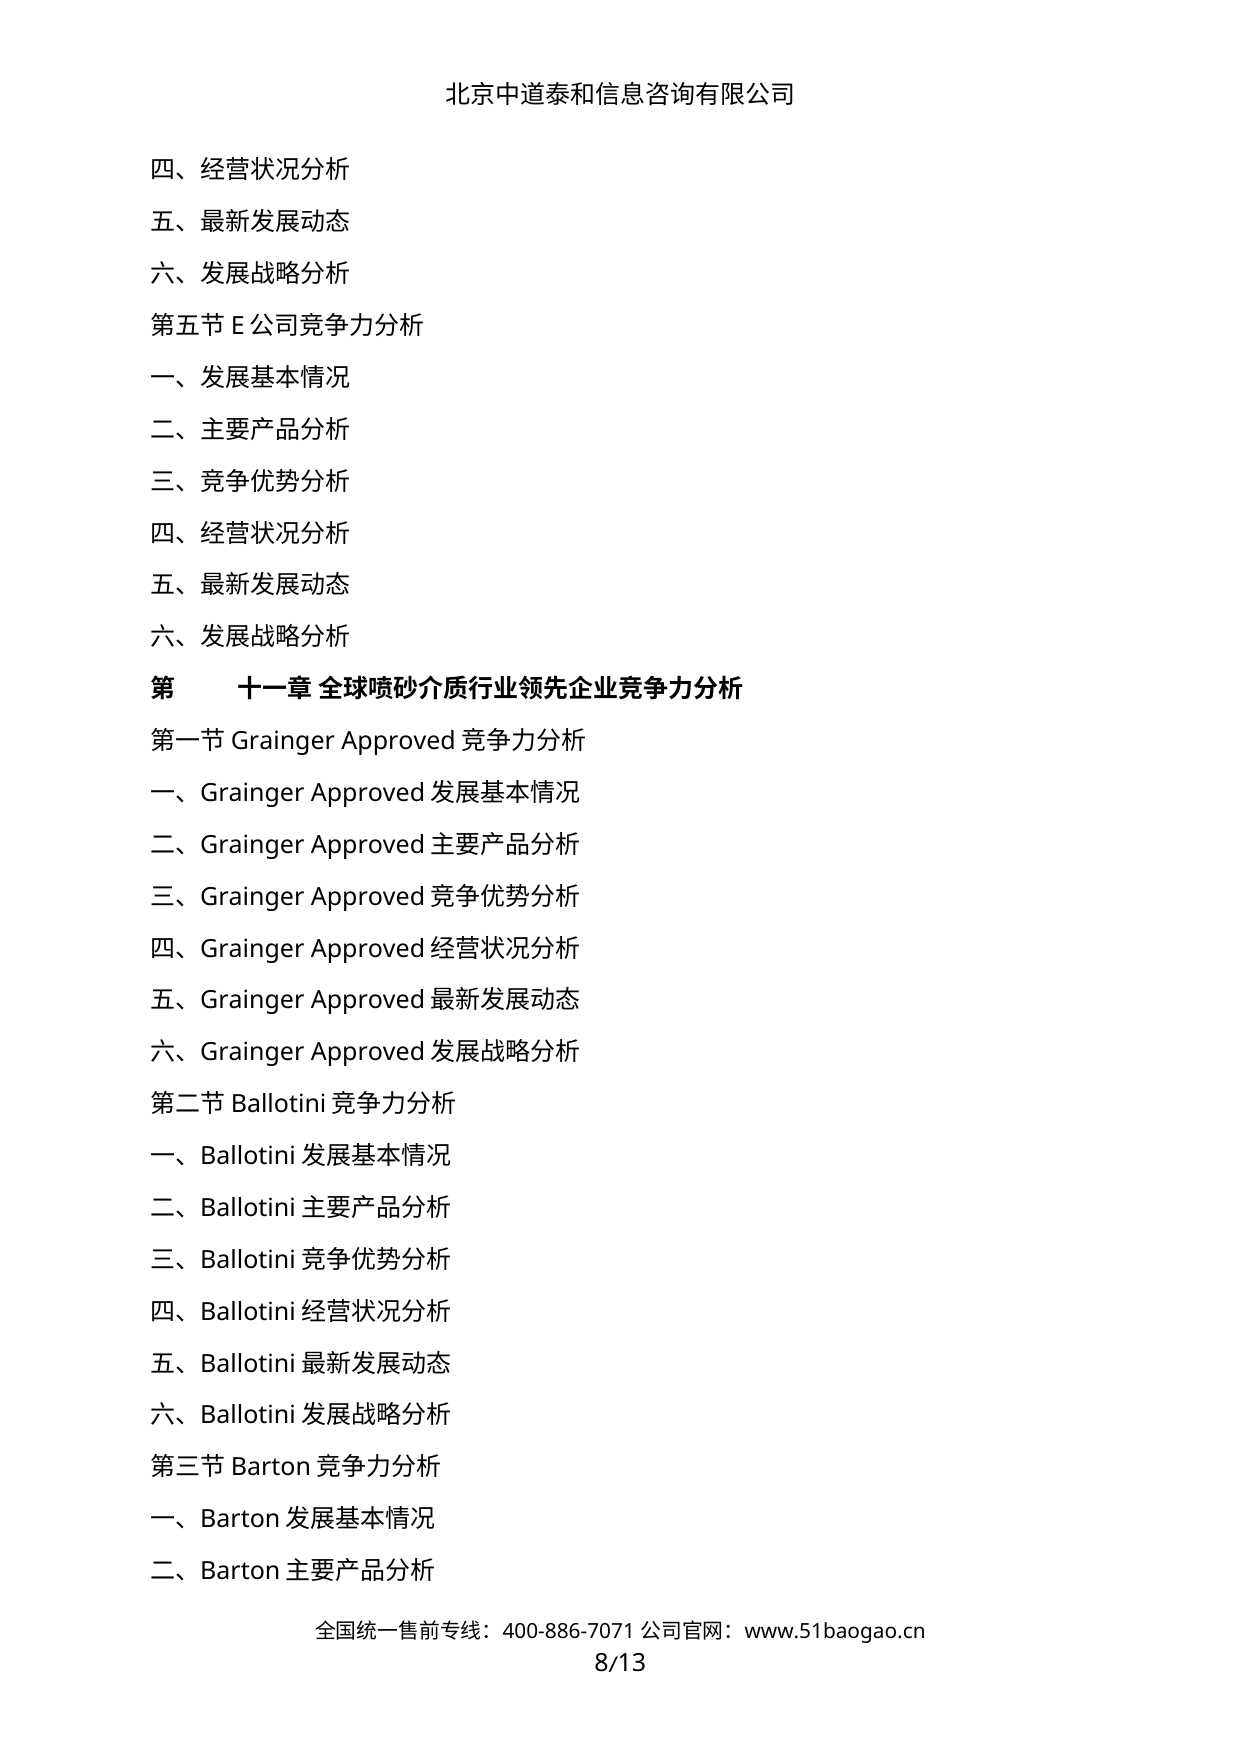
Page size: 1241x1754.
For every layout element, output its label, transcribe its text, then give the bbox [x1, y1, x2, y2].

text 四、Ballotini经营状况分析 [150, 1291, 1090, 1327]
text 第一节 Grainger Approved竞争力分析 [150, 721, 1090, 757]
text 二、Grainger Approved主要产品分析 [150, 824, 1090, 861]
text 六、发展战略分析 [150, 254, 1090, 290]
text 一、发展基本情况 [150, 357, 1090, 394]
text 第三节 Barton竞争力分析 [150, 1447, 1090, 1483]
text 三、Grainger Approved竞争优势分析 [150, 876, 1090, 912]
text 六、发展战略分析 [150, 617, 1090, 653]
text 五、Grainger Approved最新发展动态 [150, 980, 1090, 1016]
text 五、最新发展动态 [150, 565, 1090, 601]
text 六、Ballotini发展战略分析 [150, 1395, 1090, 1431]
text 六、Grainger Approved发展战略分析 [150, 1032, 1090, 1068]
text 二、主要产品分析 [150, 409, 1090, 446]
text 一、Barton发展基本情况 [150, 1499, 1090, 1535]
text 三、Ballotini竞争优势分析 [150, 1239, 1090, 1276]
text 一、Grainger Approved发展基本情况 [150, 772, 1090, 809]
text 五、最新发展动态 [150, 202, 1090, 238]
text 四、经营状况分析 [150, 513, 1090, 549]
text 第 十一章 全球喷砂介质行业领先企业竞争力分析 [150, 669, 1090, 705]
text 五、Ballotini最新发展动态 [150, 1343, 1090, 1379]
text 二、Barton主要产品分析 [150, 1551, 1090, 1587]
text 第二节 Ballotini竞争力分析 [150, 1084, 1090, 1120]
text 四、经营状况分析 [150, 150, 1090, 186]
text 四、Grainger Approved经营状况分析 [150, 928, 1090, 964]
text 二、Ballotini主要产品分析 [150, 1187, 1090, 1224]
text 第五节 E公司竞争力分析 [150, 306, 1090, 342]
text 三、竞争优势分析 [150, 461, 1090, 497]
text 一、Ballotini发展基本情况 [150, 1136, 1090, 1172]
